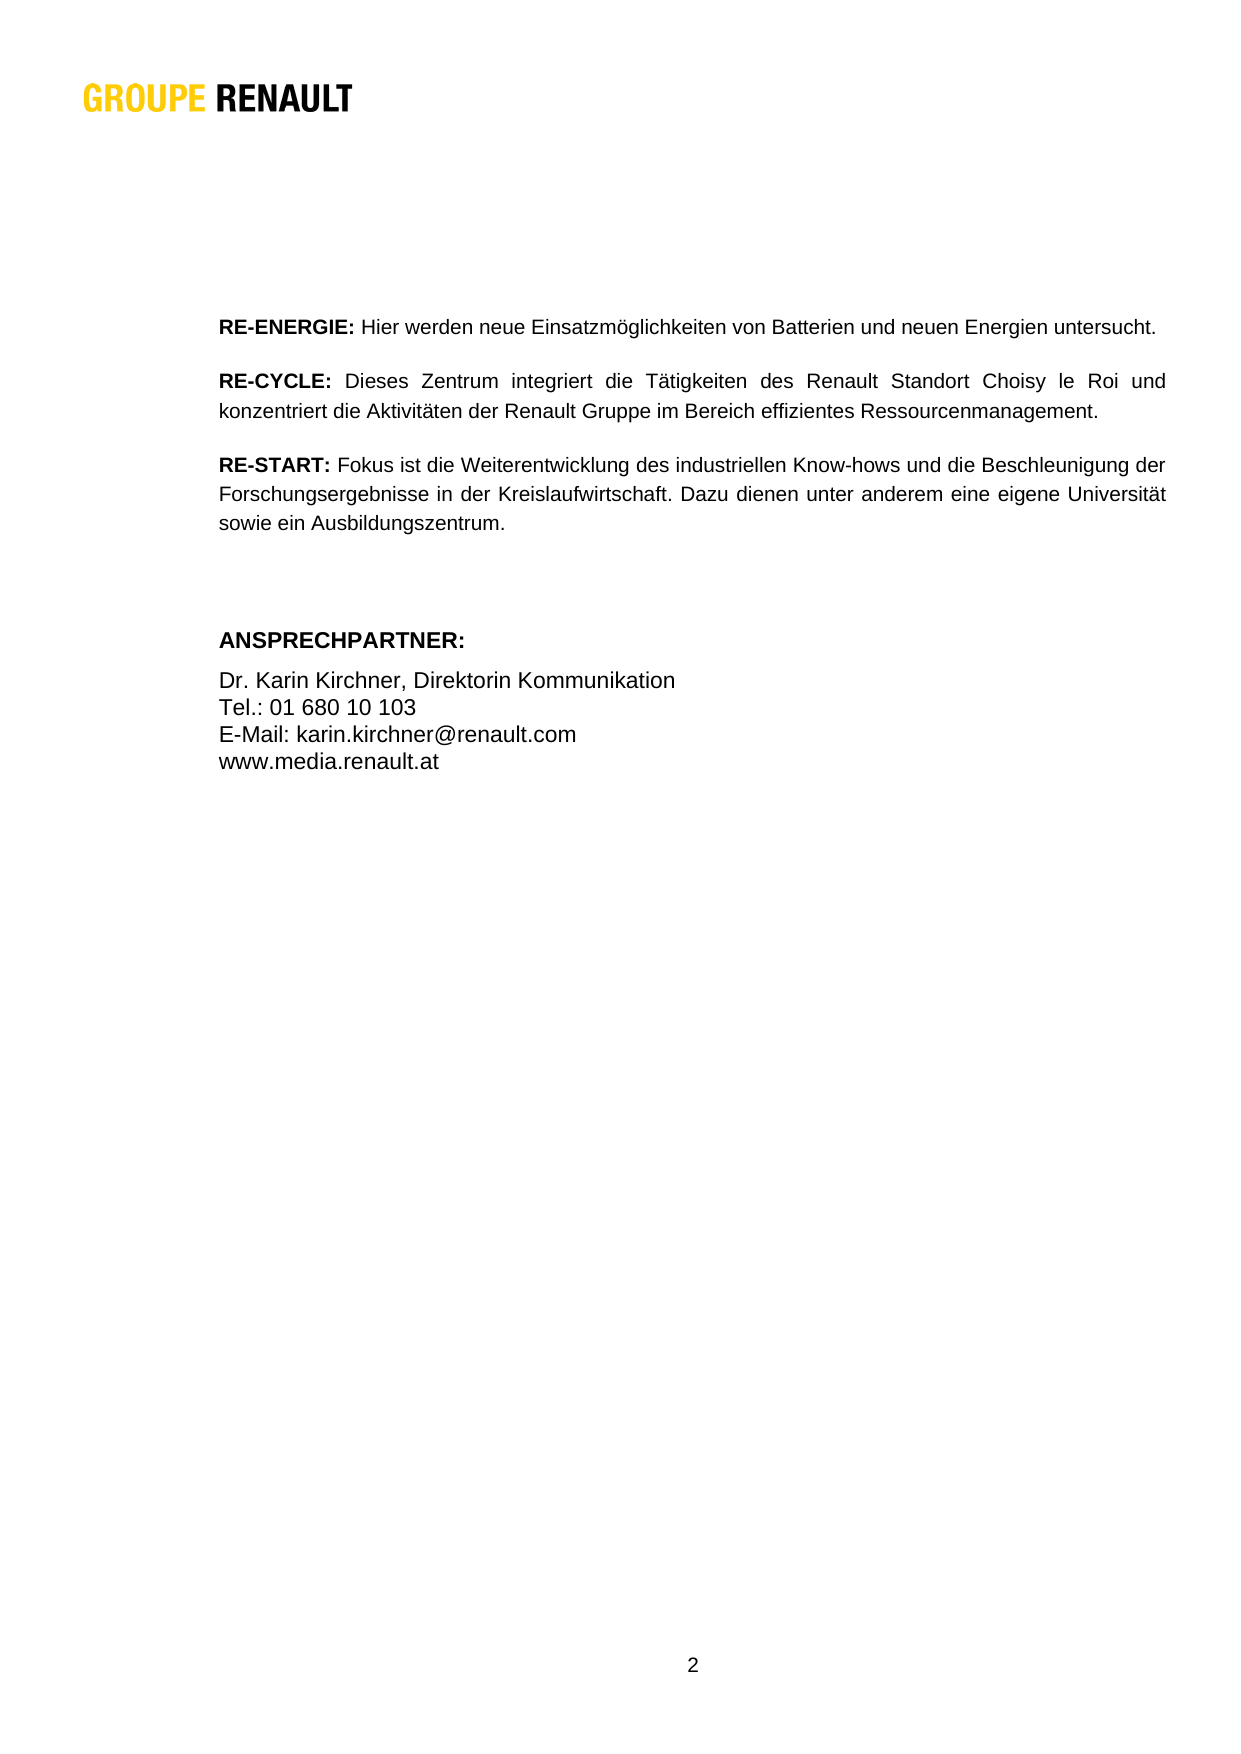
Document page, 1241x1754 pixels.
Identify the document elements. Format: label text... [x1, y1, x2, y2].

picture [83, 83, 353, 112]
text RE-CYCLE: Dieses Zentrum integriert die Tätigkeiten des Renault Standort Choisy le Roi und konzentriert die Aktivitäten der Renault Gruppe im Bereich effizientes Ressourcenmanagement. [218, 364, 1167, 422]
text RE-START: Fokus ist die Weiterentwicklung des industriellen Know-hows und die Beschleunigung der Forschungsergebnisse in der Kreislaufwirtschaft. Dazu dienen unter anderem eine eigene Universität sowie ein Ausbildungszentrum. [218, 447, 1167, 535]
text Ansprechpartner: [218, 627, 1164, 654]
text RE-ENERGIE: Hier werden neue Einsatzmöglichkeiten von Batterien und neuen Energien untersucht. [218, 310, 1167, 339]
text Dr. Karin Kirchner, Direktorin Kommunikation Tel.: 01 680 10 103 E-Mail: karin.kirchner@renault.com www.media.renault.at [218, 666, 1164, 774]
